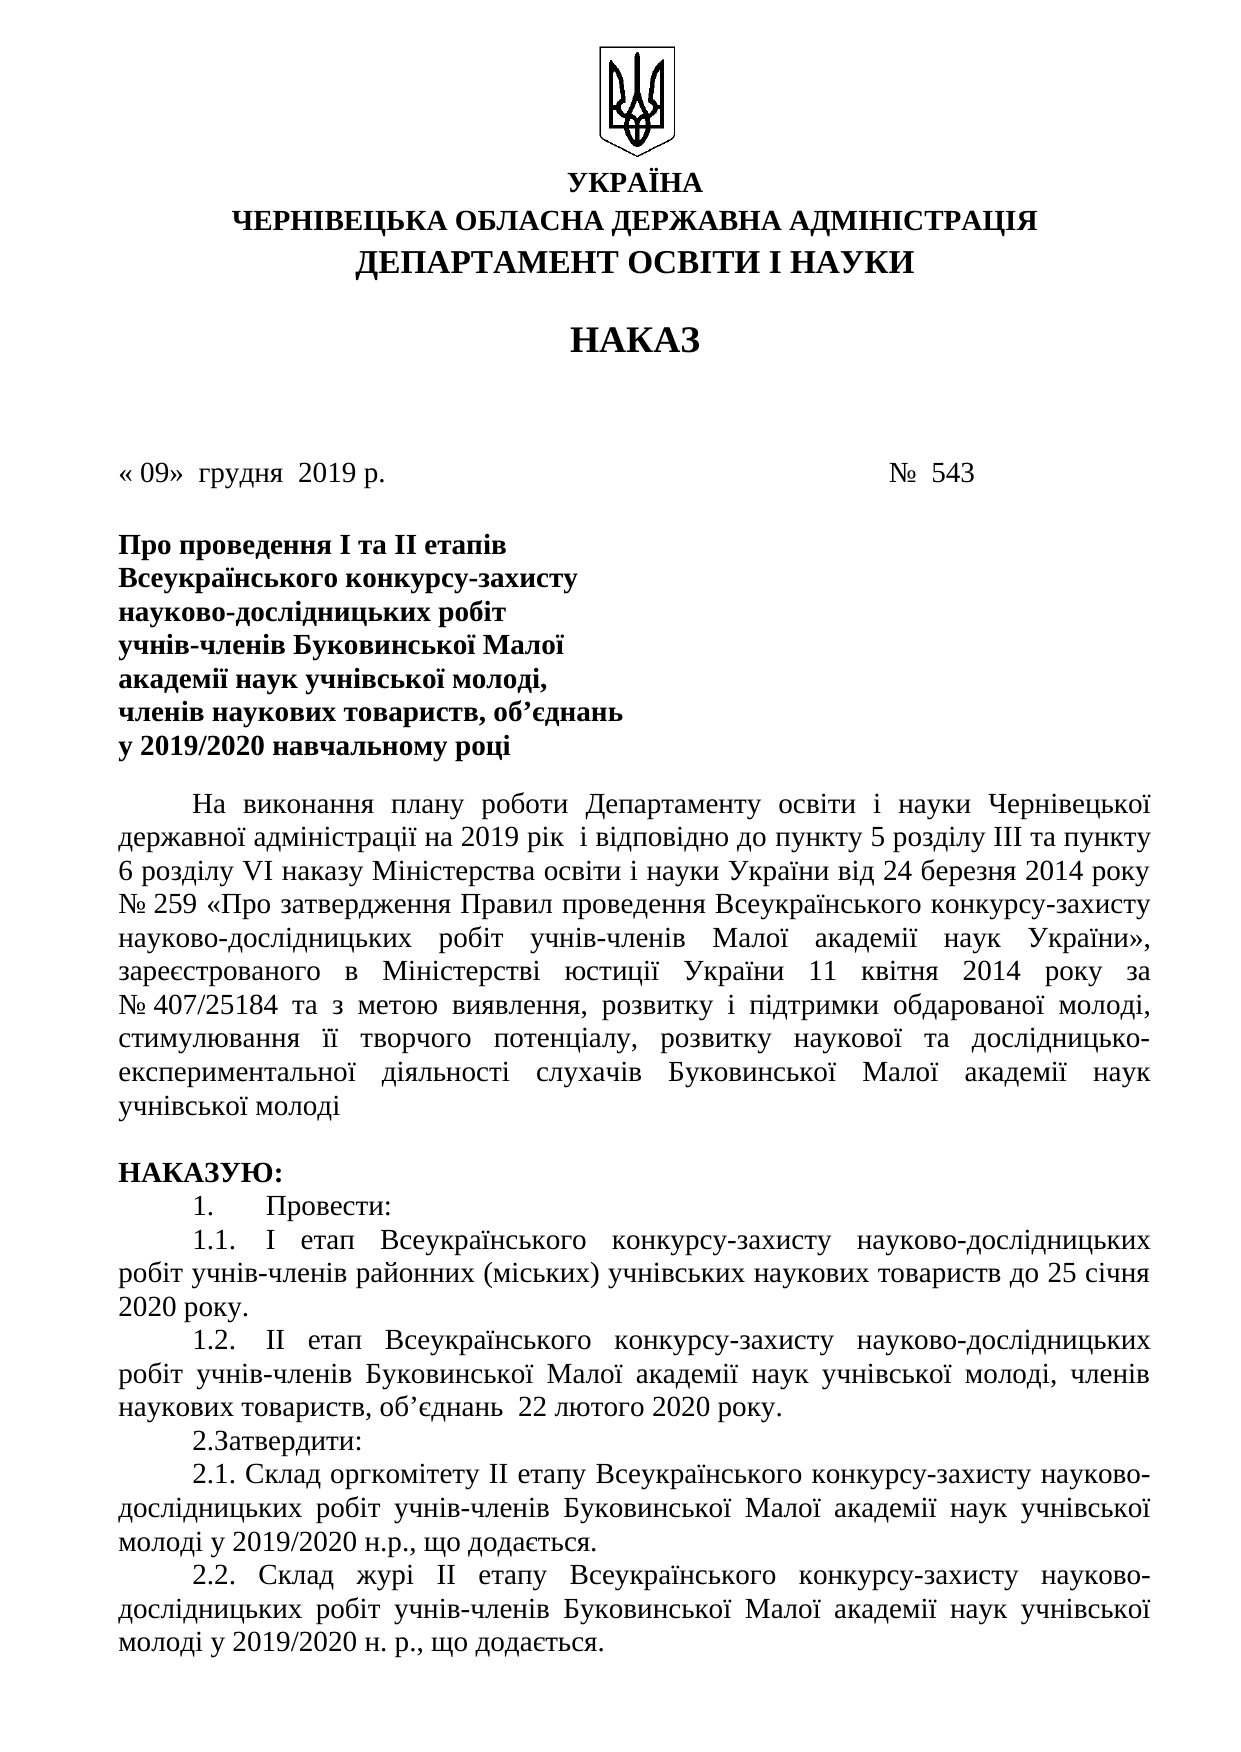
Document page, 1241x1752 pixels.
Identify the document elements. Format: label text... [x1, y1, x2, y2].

text 2.1. Склад оргкомітету ІІ етапу Всеукраїнського конкурсу-захисту науково-дослідницьких робіт учнів-членів Буковинської Малої академії наук учнівської молоді у 2019/2020 н.р., що додається. [118, 1457, 1152, 1557]
text ЧЕРНІВЕЦЬКА ОБЛАСНА ДЕРЖАВНА АДМІНІСТРАЦІЯ ДЕПАРТАМЕНТ ОСВІТИ І НАУКИ [118, 203, 1152, 281]
text академії наук учнівської молоді, [118, 661, 1152, 694]
text На виконання плану роботи Департаменту освіти і науки Чернівецької державної адміністрації на 2019 рік і відповідно до пункту 5 розділу ІІІ та пункту 6 розділу VI наказу Міністерства освіти і науки України від 24 березня 2014 року № 259 «Про затвердження Правил проведення Всеукраїнського конкурсу-захисту науково-дослідницьких робіт учнів-членів Малої академії наук України», зареєстрованого в Міністерстві юстиції України 11 квітня 2014 року за № 407/25184 та з метою виявлення, розвитку і підтримки обдарованої молоді, стимулювання її творчого потенціалу, розвитку наукової та дослідницько-експериментальної діяльності слухачів Буковинської Малої академії наук учнівської молоді [118, 786, 1152, 1121]
text НАКАЗУЮ: [118, 1155, 1152, 1188]
list ІІ етап Всеукраїнського конкурсу-захисту науково-дослідницьких робіт учнів-членів Буковинської Малої академії наук учнівської молоді, членів наукових товариств, об’єднань 22 лютого 2020 року. [118, 1322, 1152, 1423]
text науково-дослідницьких робіт [118, 594, 1152, 627]
text членів наукових товариств, об’єднань [118, 694, 1152, 728]
text 2.2. Склад журі ІІ етапу Всеукраїнського конкурсу-захисту науково-дослідницьких робіт учнів-членів Буковинської Малої академії наук учнівської молоді у 2019/2020 н. р., що додається. [118, 1557, 1152, 1658]
text учнів-членів Буковинської Малої [118, 627, 1152, 661]
text у 2019/2020 навчальному році [118, 728, 1152, 762]
text 2.Затвердити: [118, 1423, 1152, 1457]
list Провести: [118, 1188, 1152, 1222]
text Всеукраїнського конкурсу-захисту [118, 560, 1152, 594]
picture [597, 44, 677, 160]
text УКРАЇНА [118, 165, 1152, 198]
list І етап Всеукраїнського конкурсу-захисту науково-дослідницьких робіт учнів-членів районних (міських) учнівських наукових товариств до 25 січня 2020 року. [118, 1222, 1152, 1322]
text НАКАЗ [118, 317, 1152, 360]
text « 09» грудня 2019 р. № 543 [118, 455, 1152, 488]
text Про проведення І та ІІ етапів [118, 527, 1152, 560]
